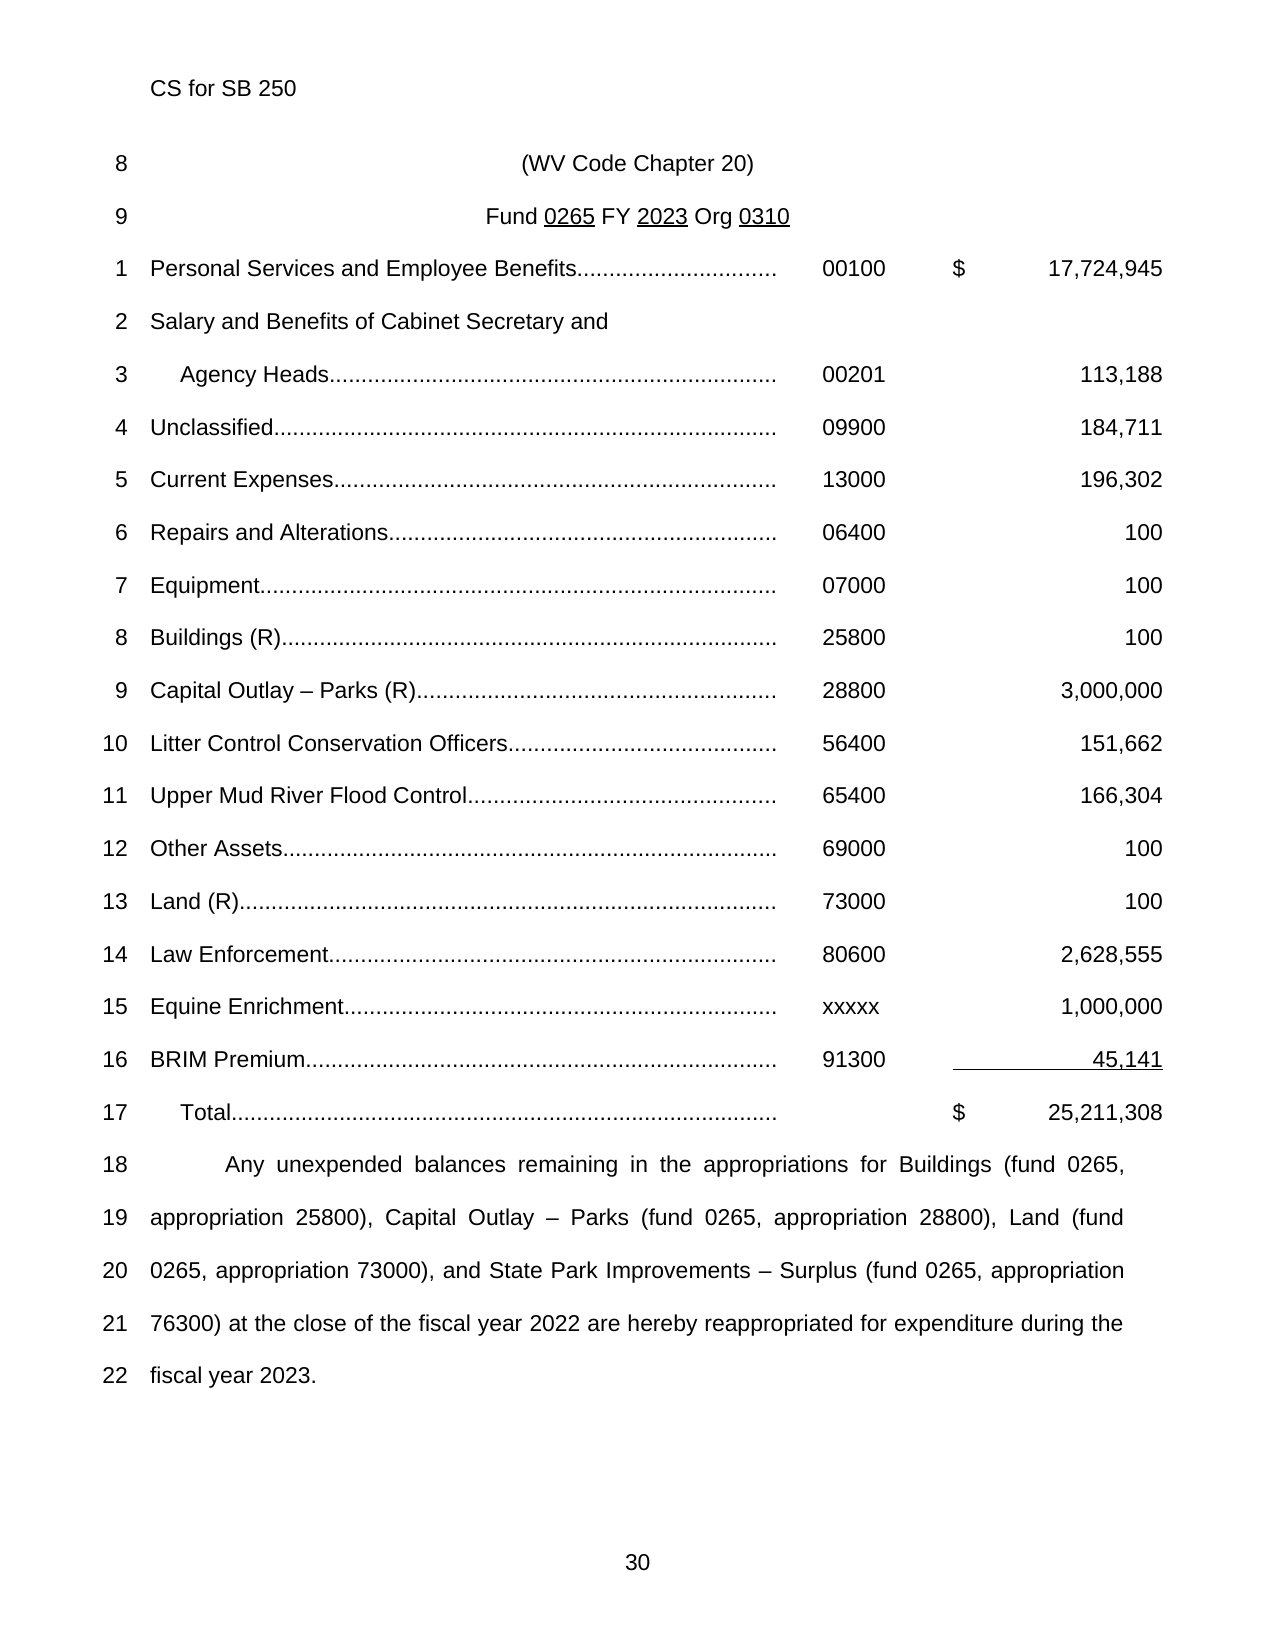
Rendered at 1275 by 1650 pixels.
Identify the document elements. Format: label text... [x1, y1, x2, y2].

text Unclassified 09900 184,711 [150, 413, 1125, 440]
text Salary and Benefits of Cabinet Secretary and [150, 308, 1125, 334]
text Land (R) 73000 100 [150, 888, 1125, 914]
text Capital Outlay – Parks (R) 28800 3,000,000 [150, 677, 1125, 703]
text Personal Services and Employee Benefits 00100 $ 17,724,945 [150, 255, 1125, 282]
text Other Assets 69000 100 [150, 835, 1125, 862]
text Equine Enrichment xxxxx 1,000,000 [150, 993, 1125, 1020]
text Repairs and Alterations 06400 100 [150, 519, 1125, 545]
text Agency Heads 00201 113,188 [150, 361, 1125, 387]
text Upper Mud River Flood Control 65400 166,304 [150, 782, 1125, 809]
text Any unexpended balances remaining in the appropriations for Buildings (fund 0265, appropriation 25800), Capital Outlay – Parks (fund 0265, appropriation 28800), Land (fund 0265, appropriation 73000), and State Park Improvements – Surplus (fund 0265, appropriation 76300) at the close of the fiscal year 2022 are hereby reappropriated for expenditure during the fiscal year 2023. [150, 1151, 1125, 1389]
text (WV Code Chapter 20) [150, 150, 1125, 176]
text Fund 0265 FY 2023 Org 0310 [150, 203, 1125, 229]
text BRIM Premium 91300 45,141 [150, 1046, 1125, 1072]
text Law Enforcement 80600 2,628,555 [150, 941, 1125, 967]
text Equipment 07000 100 [150, 572, 1125, 598]
text Litter Control Conservation Officers 56400 151,662 [150, 730, 1125, 756]
text Current Expenses 13000 196,302 [150, 466, 1125, 493]
text Buildings (R) 25800 100 [150, 624, 1125, 651]
text Total $ 25,211,308 [150, 1099, 1125, 1125]
